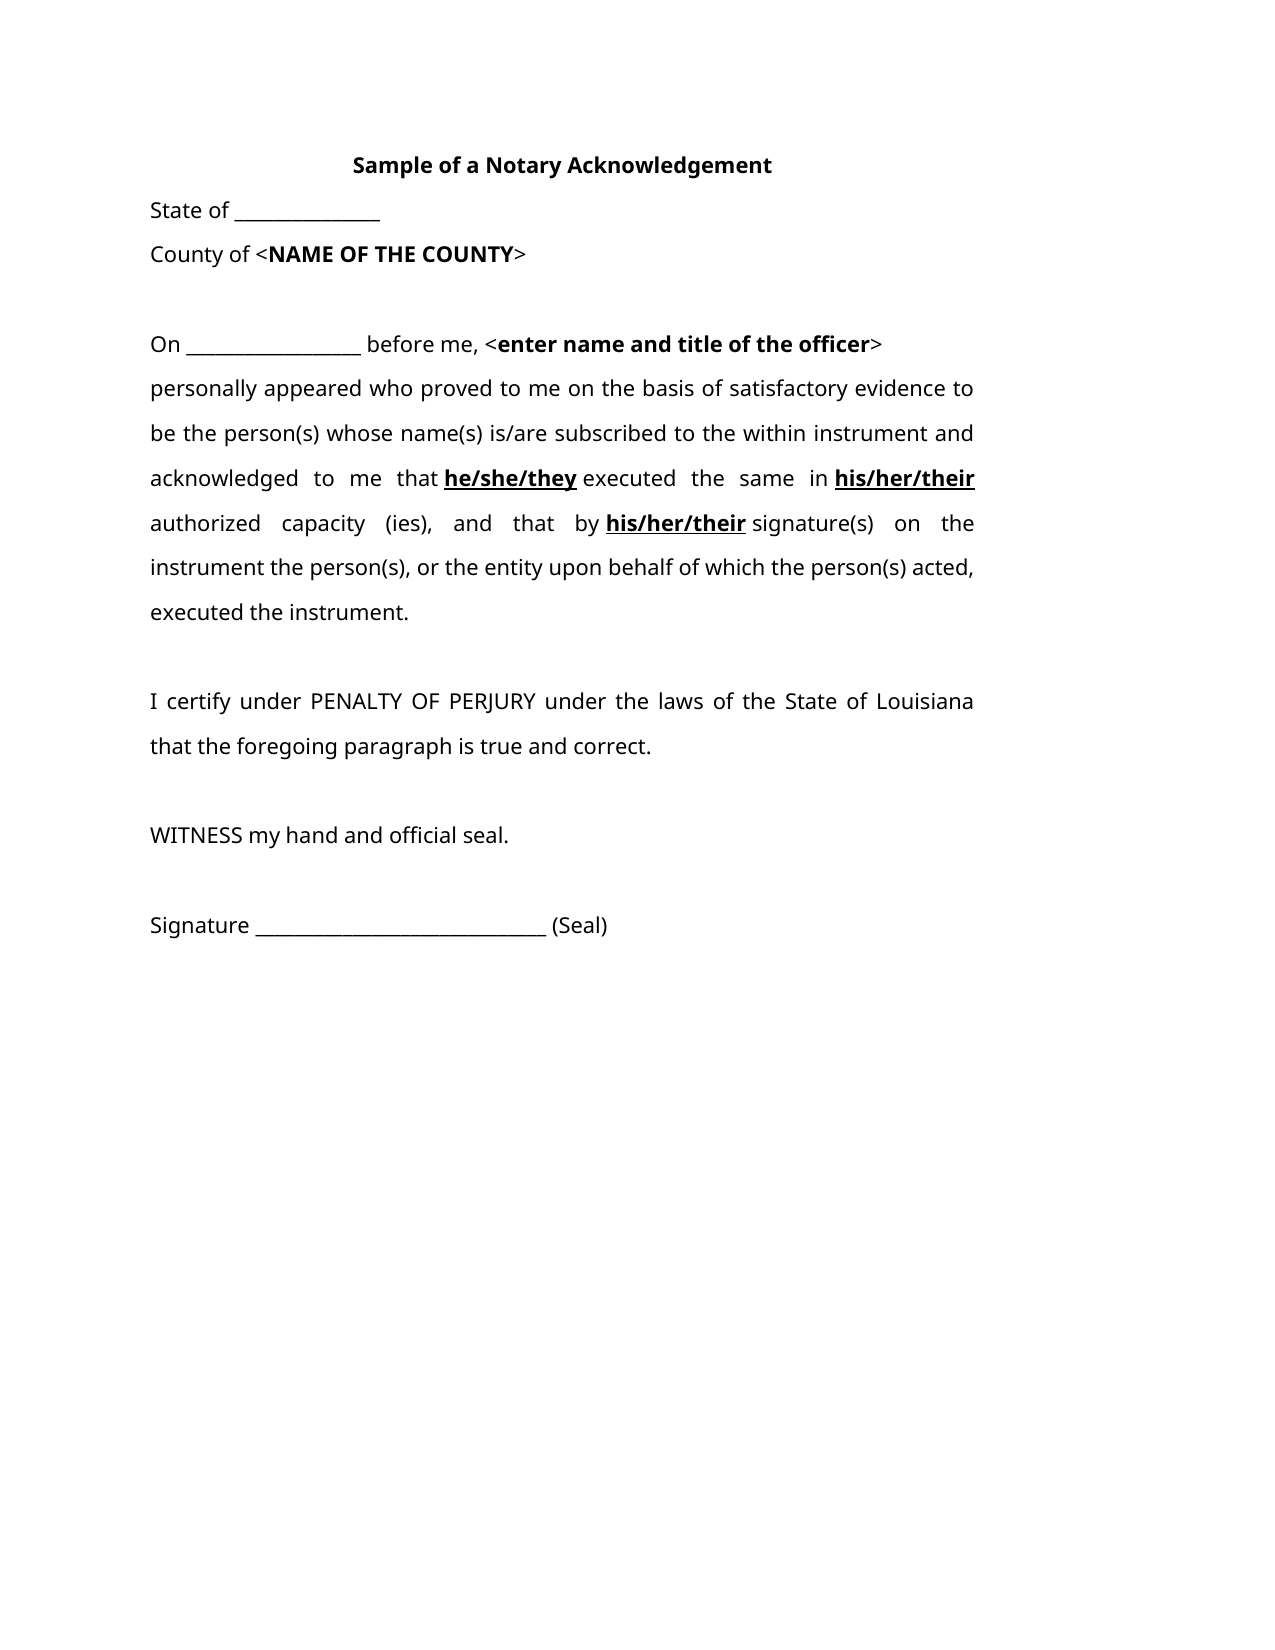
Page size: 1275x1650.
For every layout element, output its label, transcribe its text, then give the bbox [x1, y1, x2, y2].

text Sample of a Notary Acknowledgement [150, 150, 975, 180]
text County of <NAME OF THE COUNTY> [150, 239, 975, 269]
text State of _______________ [150, 195, 975, 224]
text I certify under PENALTY OF PERJURY under the laws of the State of Louisiana that the foregoing paragraph is true and correct. [150, 686, 975, 761]
text On __________________ before me, <enter name and title of the officer> [150, 329, 975, 358]
text personally appeared who proved to me on the basis of satisfactory evidence to be the person(s) whose name(s) is/are subscribed to the within instrument and acknowledged to me that he/she/they executed the same in his/her/their authorized capacity (ies), and that by his/her/their signature(s) on the instrument the person(s), or the entity upon behalf of which the person(s) acted, executed the instrument. [150, 373, 975, 627]
text WITNESS my hand and official seal. [150, 820, 975, 850]
text Signature ______________________________ (Seal) [150, 910, 975, 939]
